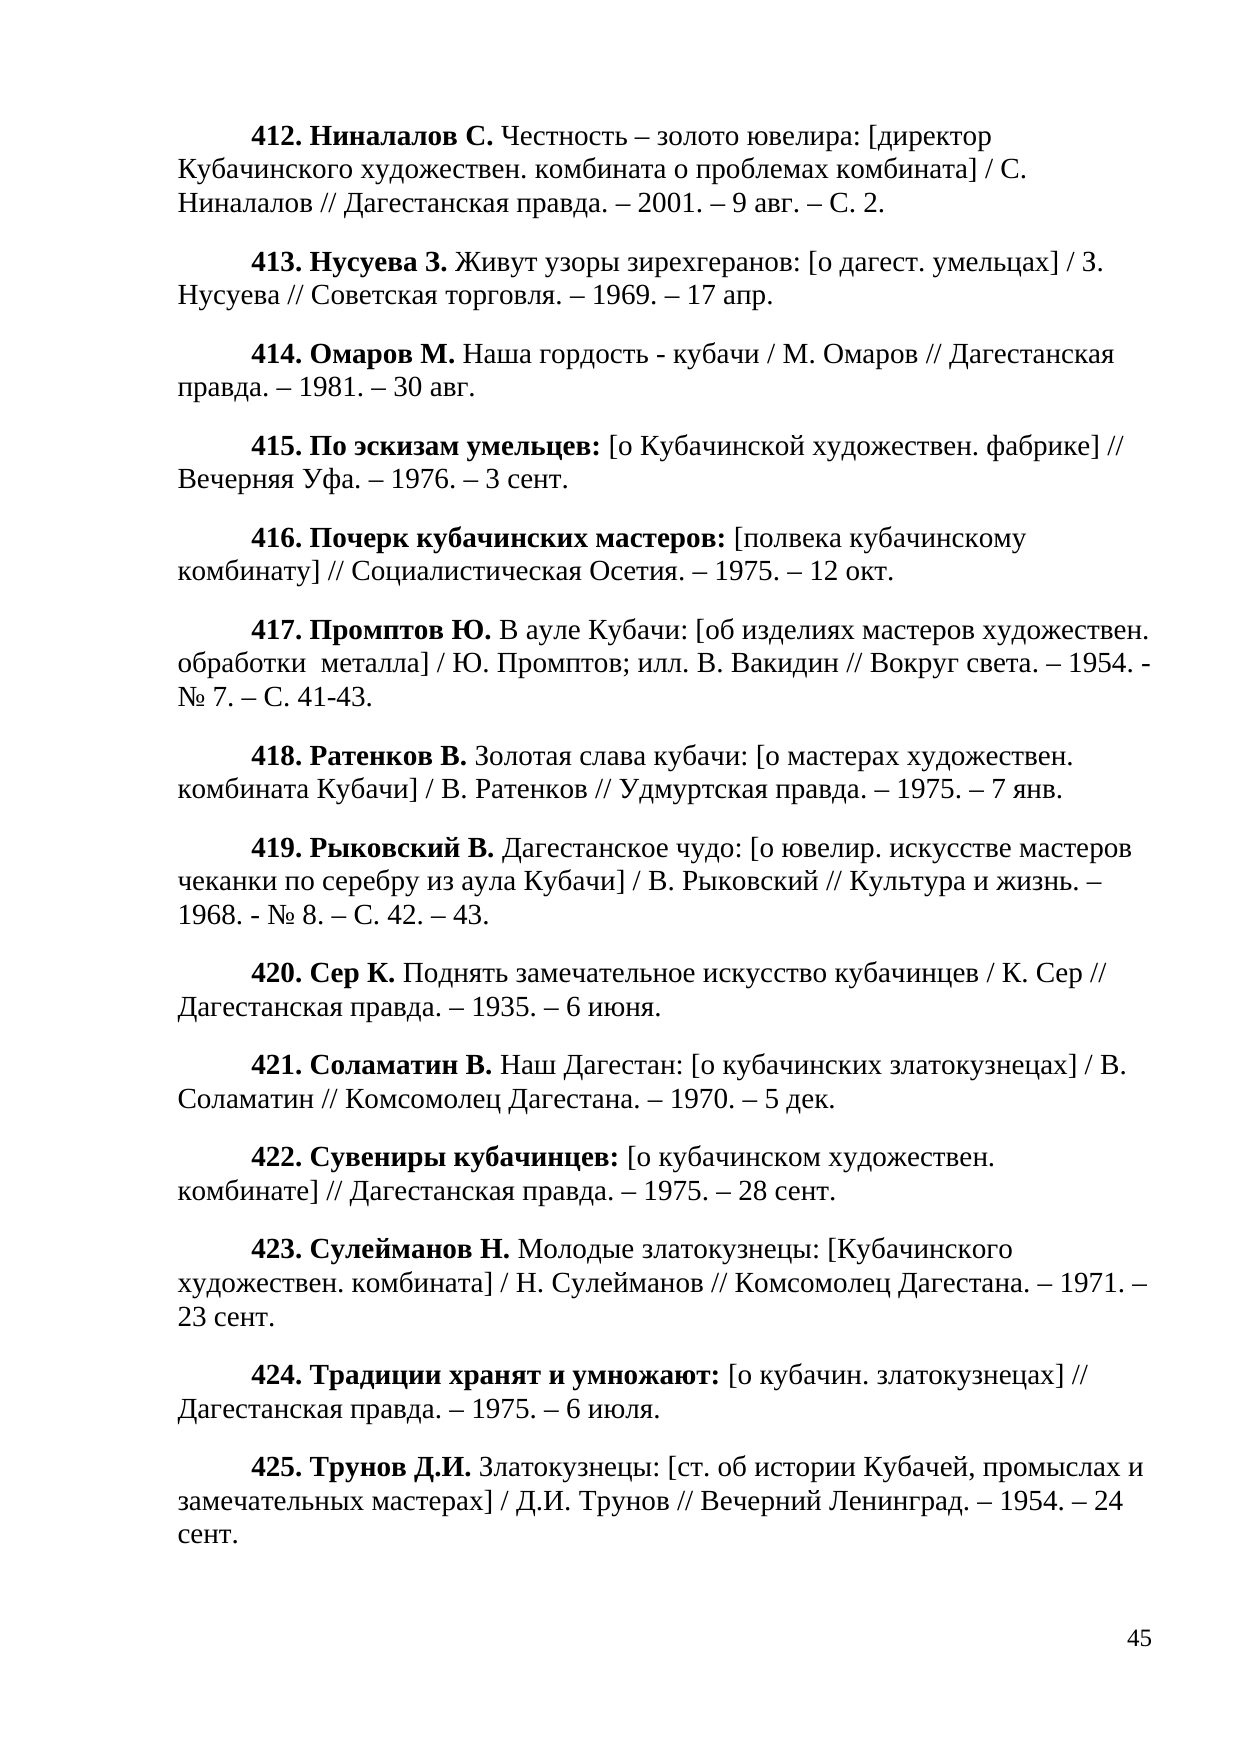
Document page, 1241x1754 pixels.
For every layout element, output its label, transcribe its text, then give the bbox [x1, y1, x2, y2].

text 417. Промптов Ю. В ауле Кубачи: [об изделиях мастеров художествен. обработки металла] / Ю. Промптов; илл. В. Вакидин // Вокруг света. – 1954. - № 7. – С. 41-43. [177, 612, 1152, 713]
text 424. Традиции хранят и умножают: [о кубачин. златокузнецах] // Дагестанская правда. – 1975. – 6 июля. [177, 1357, 1152, 1424]
text 412. Ниналалов С. Честность – золото ювелира: [директор Кубачинского художествен. комбината о проблемах комбината] / С. Ниналалов // Дагестанская правда. – 2001. – 9 авг. – С. 2. [177, 118, 1152, 219]
text 413. Нусуева З. Живут узоры зирехгеранов: [о дагест. умельцах] / З. Нусуева // Советская торговля. – 1969. – 17 апр. [177, 244, 1152, 311]
text 422. Сувениры кубачинцев: [о кубачинском художествен. комбинате] // Дагестанская правда. – 1975. – 28 сент. [177, 1139, 1152, 1207]
text 415. По эскизам умельцев: [о Кубачинской художествен. фабрике] // Вечерняя Уфа. – 1976. – 3 сент. [177, 428, 1152, 495]
text 418. Ратенков В. Золотая слава кубачи: [о мастерах художествен. комбината Кубачи] / В. Ратенков // Удмуртская правда. – 1975. – 7 янв. [177, 738, 1152, 805]
text 416. Почерк кубачинских мастеров: [полвека кубачинскому комбинату] // Социалистическая Осетия. – 1975. – 12 окт. [177, 520, 1152, 587]
text 425. Трунов Д.И. Златокузнецы: [ст. об истории Кубачей, промыслах и замечательных мастерах] / Д.И. Трунов // Вечерний Ленинград. – 1954. – 24 сент. [177, 1449, 1152, 1550]
text 421. Соламатин В. Наш Дагестан: [о кубачинских златокузнецах] / В. Соламатин // Комсомолец Дагестана. – 1970. – 5 дек. [177, 1047, 1152, 1114]
text 423. Сулейманов Н. Молодые златокузнецы: [Кубачинского художествен. комбината] / Н. Сулейманов // Комсомолец Дагестана. – 1971. – 23 сент. [177, 1232, 1152, 1332]
text 414. Омаров М. Наша гордость - кубачи / М. Омаров // Дагестанская правда. – 1981. – 30 авг. [177, 336, 1152, 403]
text 419. Рыковский В. Дагестанское чудо: [о ювелир. искусстве мастеров чеканки по серебру из аула Кубачи] / В. Рыковский // Культура и жизнь. – 1968. - № 8. – С. 42. – 43. [177, 830, 1152, 930]
text 420. Сер К. Поднять замечательное искусство кубачинцев / К. Сер // Дагестанская правда. – 1935. – 6 июня. [177, 955, 1152, 1022]
